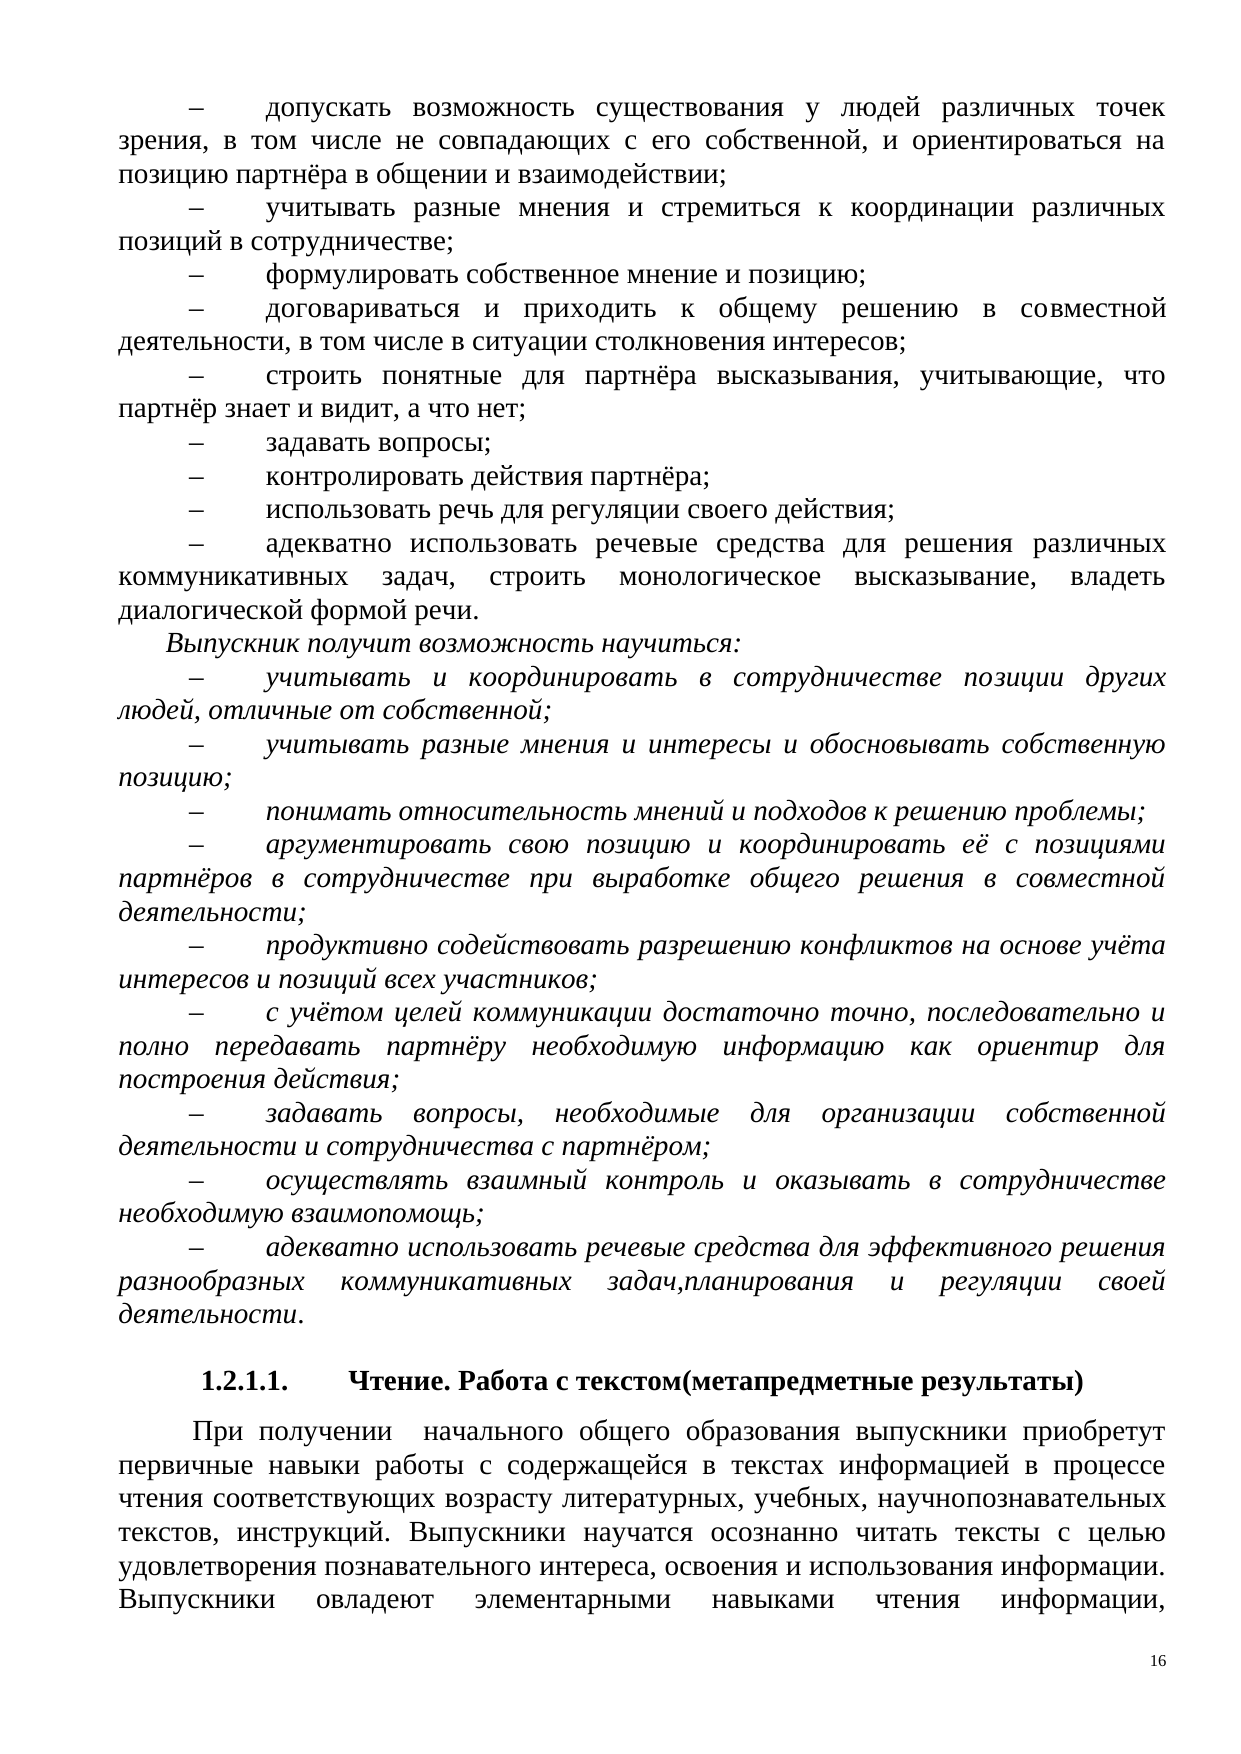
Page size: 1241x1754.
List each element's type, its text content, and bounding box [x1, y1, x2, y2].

list понимать относительность мнений и подходов к решению проблемы; [118, 793, 1166, 827]
list строить понятные для партнёра высказывания, учитывающие, что партнёр знает и видит, а что нет; [118, 357, 1166, 424]
list продуктивно содействовать разрешению конфликтов на основе учёта интересов и позиций всех участников; [118, 927, 1166, 994]
list допускать возможность существования у людей различных точек зрения, в том числе не совпадающих с его собственной, и ориентироваться на позицию партнёра в общении и взаимодействии; [118, 89, 1166, 189]
list контролировать действия партнёра; [118, 458, 1166, 491]
text Выпускник получит возможность научиться: [118, 625, 1166, 659]
list задавать вопросы; [118, 424, 1166, 458]
list задавать вопросы, необходимые для организации собственной деятельности и сотрудничества с партнёром; [118, 1095, 1166, 1162]
list учитывать и координировать в сотрудничестве позиции других людей, отличные от собственной; [118, 659, 1166, 726]
subtitle Чтение. Работа с текстом(метапредметные результаты) [118, 1363, 1166, 1397]
list учитывать разные мнения и интересы и обосновывать собственную позицию; [118, 726, 1166, 793]
list учитывать разные мнения и стремиться к координации различных позиций в сотрудничестве; [118, 189, 1166, 256]
list формулировать собственное мнение и позицию; [118, 256, 1166, 290]
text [118, 1413, 1166, 1615]
list осуществлять взаимный контроль и оказывать в сотрудничестве необходимую взаимопомощь; [118, 1162, 1166, 1229]
list использовать речь для регуляции своего действия; [118, 491, 1166, 525]
list аргументировать свою позицию и координировать её с позициями партнёров в сотрудничестве при выработке общего решения в совместной деятельности; [118, 827, 1166, 927]
list адекватно использовать речевые средства для эффективного решения разнообразных коммуникативных задач,планирования и регуляции своей деятельности. [118, 1229, 1166, 1330]
list адекватно использовать речевые средства для решения различных коммуникативных задач, строить монологическое высказывание, владеть диалогической формой речи. [118, 525, 1166, 625]
list договариваться и приходить к общему решению в совместной деятельности, в том числе в ситуации столкновения интересов; [118, 290, 1166, 357]
list с учётом целей коммуникации достаточно точно, последовательно и полно передавать партнёру необходимую информацию как ориентир для построения действия; [118, 994, 1166, 1095]
